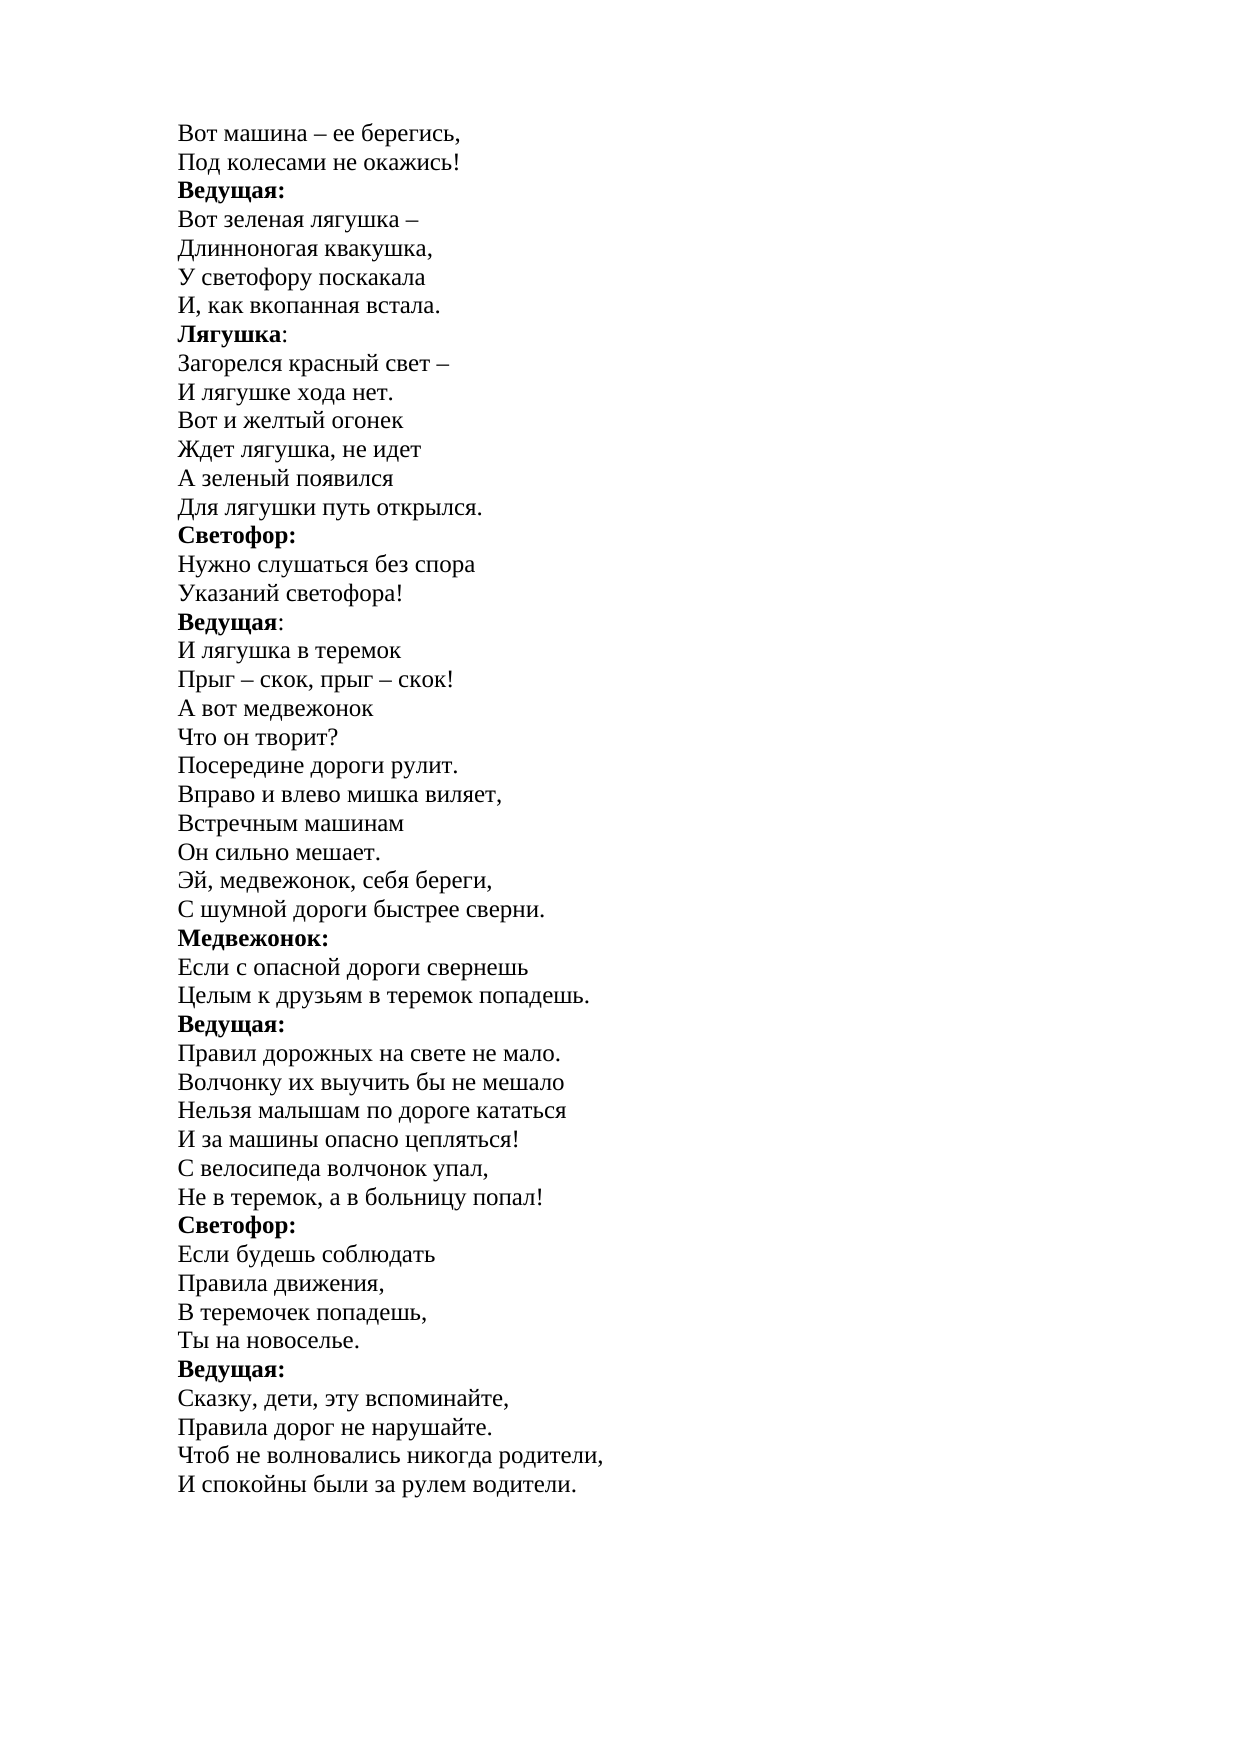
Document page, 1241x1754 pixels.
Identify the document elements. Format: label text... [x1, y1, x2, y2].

text Ждет лягушка, не идет [177, 434, 1152, 463]
text Эй, медвежонок, себя береги, [177, 866, 1152, 894]
text Встречным машинам [177, 808, 1152, 837]
text Длинноногая квакушка, [177, 233, 1152, 262]
text Сказку, дети, эту вспоминайте, [177, 1383, 1152, 1412]
text Правила движения, [177, 1268, 1152, 1297]
text И, как вкопанная встала. [177, 291, 1152, 319]
text В теремочек попадешь, [177, 1297, 1152, 1326]
text Ведущая: [177, 1354, 1152, 1383]
text И лягушка в теремок [177, 636, 1152, 664]
text С шумной дороги быстрее сверни. [177, 894, 1152, 923]
text Посередине дороги рулит. [177, 751, 1152, 779]
text А зеленый появился [177, 463, 1152, 492]
text Для лягушки путь открылся. [177, 492, 1152, 521]
text Ты на новоселье. [177, 1326, 1152, 1354]
text Волчонку их выучить бы не мешало [177, 1067, 1152, 1096]
text Вот и желтый огонек [177, 406, 1152, 434]
text И спокойны были за рулем водители. [177, 1469, 1152, 1498]
text Светофор: [177, 521, 1152, 549]
text Нужно слушаться без спора [177, 549, 1152, 578]
text Вот зеленая лягушка – [177, 204, 1152, 233]
text Указаний светофора! [177, 578, 1152, 607]
text Ведущая: [177, 176, 1152, 204]
text Правила дорог не нарушайте. [177, 1412, 1152, 1441]
text Если будешь соблюдать [177, 1239, 1152, 1268]
text Ведущая: [177, 1009, 1152, 1038]
text И за машины опасно цепляться! [177, 1124, 1152, 1153]
text Целым к друзьям в теремок попадешь. [177, 981, 1152, 1009]
text С велосипеда волчонок упал, [177, 1153, 1152, 1182]
text Не в теремок, а в больницу попал! [177, 1182, 1152, 1211]
text Что он творит? [177, 722, 1152, 751]
text Он сильно мешает. [177, 837, 1152, 866]
text И лягушке хода нет. [177, 377, 1152, 406]
text Если с опасной дороги свернешь [177, 952, 1152, 981]
text Прыг – скок, прыг – скок! [177, 664, 1152, 693]
text Светофор: [177, 1211, 1152, 1239]
text Загорелся красный свет – [177, 348, 1152, 377]
text Чтоб не волновались никогда родители, [177, 1441, 1152, 1469]
text У светофору поскакала [177, 262, 1152, 291]
text Вправо и влево мишка виляет, [177, 779, 1152, 808]
text Вот машина – ее берегись, [177, 118, 1152, 147]
text Медвежонок: [177, 923, 1152, 952]
text Под колесами не окажись! [177, 147, 1152, 176]
text Правил дорожных на свете не мало. [177, 1038, 1152, 1067]
text Нельзя малышам по дороге кататься [177, 1096, 1152, 1124]
text А вот медвежонок [177, 693, 1152, 722]
text Лягушка: [177, 319, 1152, 348]
text Ведущая: [177, 607, 1152, 636]
